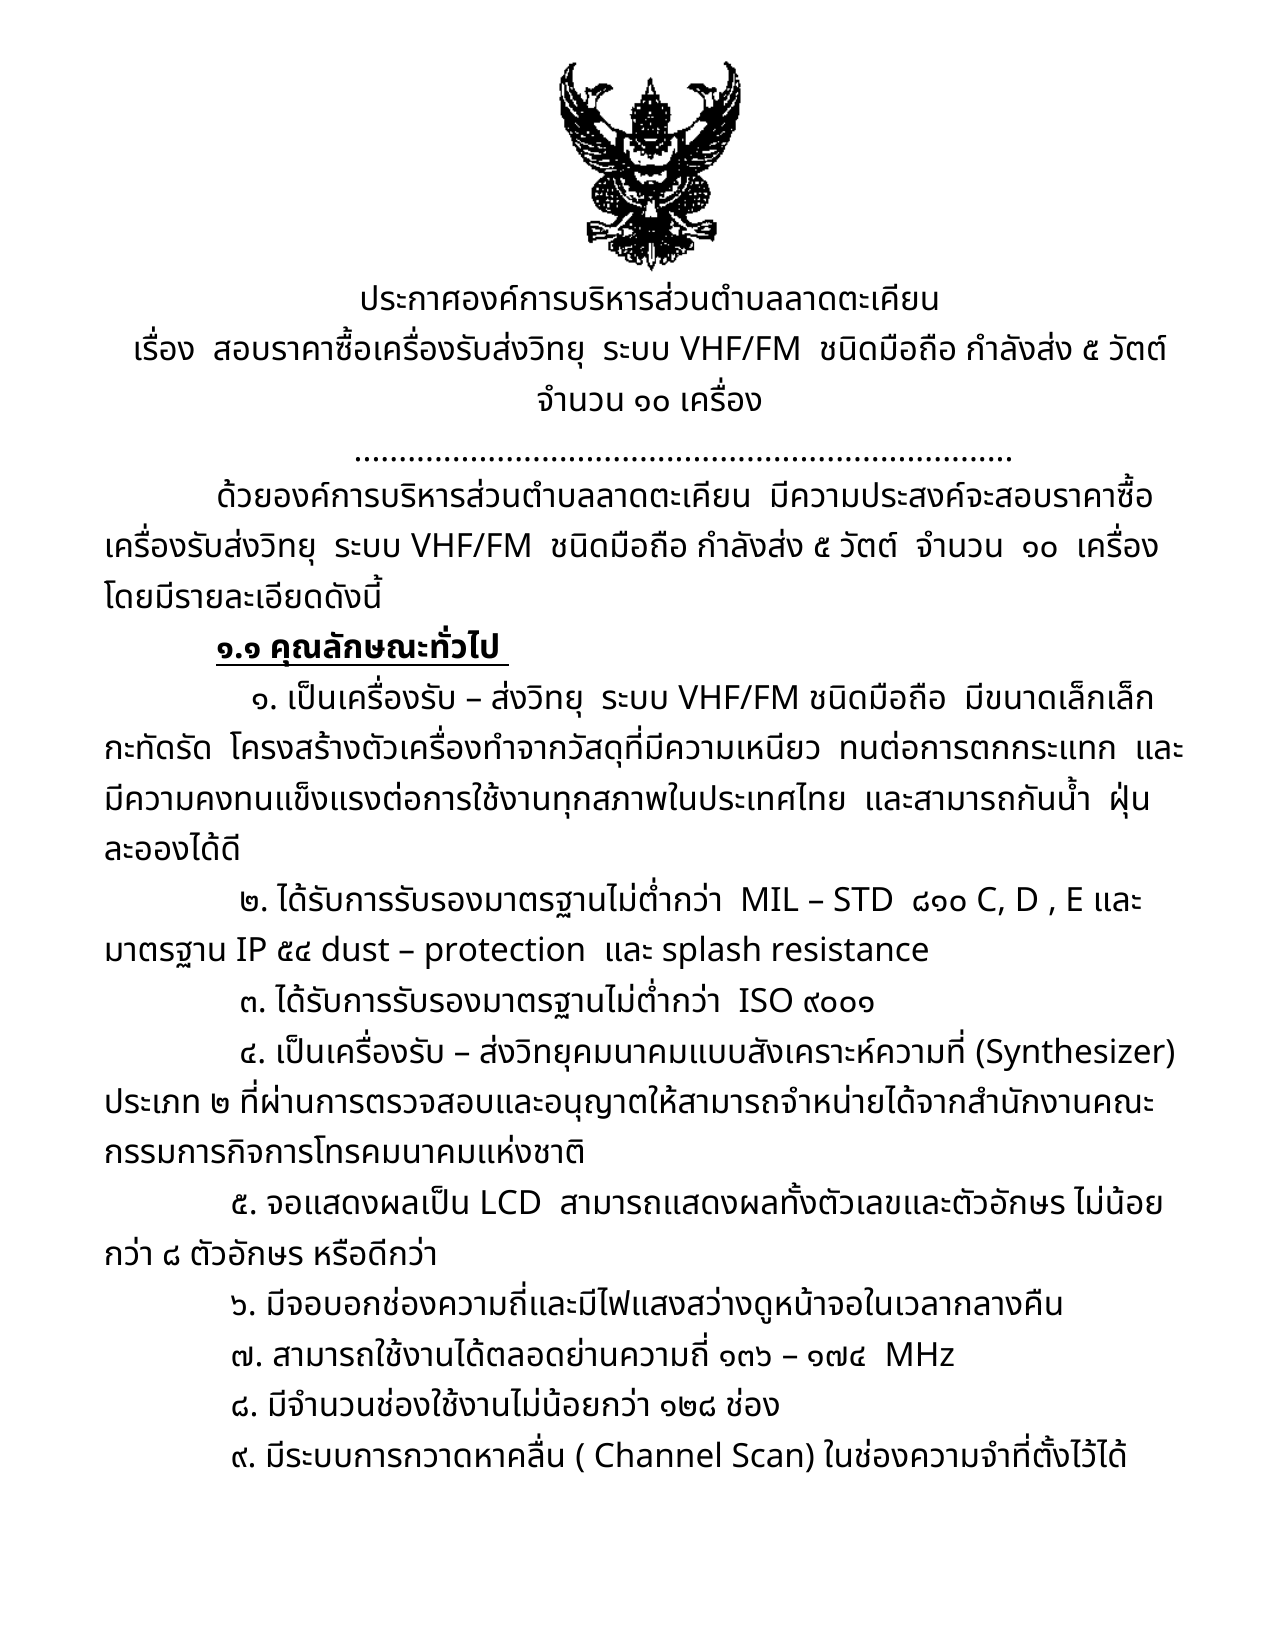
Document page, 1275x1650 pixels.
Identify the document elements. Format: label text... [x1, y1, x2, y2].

text ประกาศองค์การบริหารส่วนตำบลลาดตะเคียน [103, 275, 1196, 325]
text ด้วยองค์การบริหารส่วนตำบลลาดตะเคียน มีความประสงค์จะสอบราคาซื้อเครื่องรับส่งวิทยุ ระบบ VHF/FM ชนิดมือถือ กำลังส่ง ๕ วัตต์ จำนวน ๑๐ เครื่อง โดยมีรายละเอียดดังนี้ [103, 472, 1196, 623]
text ๗. สามารถใช้งานได้ตลอดย่านความถี่ ๑๓๖ – ๑๗๔ MHz [103, 1331, 1196, 1381]
text ๘. มีจำนวนช่องใช้งานไม่น้อยกว่า ๑๒๘ ช่อง [103, 1381, 1196, 1432]
text ๑. เป็นเครื่องรับ – ส่งวิทยุ ระบบ VHF/FM ชนิดมือถือ มีขนาดเล็กเล็กกะทัดรัด โครงสร้างตัวเครื่องทำจากวัสดุที่มีความเหนียว ทนต่อการตกกระแทก และมีความคงทนแข็งแรงต่อการใช้งานทุกสภาพในประเทศไทย และสามารถกันน้ำ ฝุ่นละอองได้ดี [103, 674, 1196, 876]
text .......................................................................... [103, 426, 1196, 472]
text ๔. เป็นเครื่องรับ – ส่งวิทยุคมนาคมแบบสังเคราะห์ความที่ (Synthesizer) ประเภท ๒ ที่ผ่านการตรวจสอบและอนุญาตให้สามารถจำหน่ายได้จากสำนักงานคณะกรรมการกิจการโทรคมนาคมแห่งชาติ [103, 1027, 1196, 1179]
text ๒. ได้รับการรับรองมาตรฐานไม่ต่ำกว่า MIL – STD ๘๑๐ C, D , E และมาตรฐาน IP ๕๔ dust – protection และ splash resistance [103, 876, 1196, 977]
text ๖. มีจอบอกช่องความถี่และมีไฟแสงสว่างดูหน้าจอในเวลากลางคืน [103, 1280, 1196, 1331]
text ๓. ได้รับการรับรองมาตรฐานไม่ต่ำกว่า ISO ๙๐๐๑ [103, 977, 1196, 1027]
text ๕. จอแสดงผลเป็น LCD สามารถแสดงผลทั้งตัวเลขและตัวอักษร ไม่น้อยกว่า ๘ ตัวอักษร หรือดีกว่า [103, 1179, 1196, 1280]
text ๙. มีระบบการกวาดหาคลื่น ( Channel Scan) ในช่องความจำที่ตั้งไว้ได้ [103, 1432, 1196, 1482]
text เรื่อง สอบราคาซื้อเครื่องรับส่งวิทยุ ระบบ VHF/FM ชนิดมือถือ กำลังส่ง ๕ วัตต์ จำนวน ๑๐ เครื่อง [103, 325, 1196, 426]
text ๑.๑ คุณลักษณะทั่วไป [103, 623, 1196, 674]
picture [556, 59, 743, 275]
